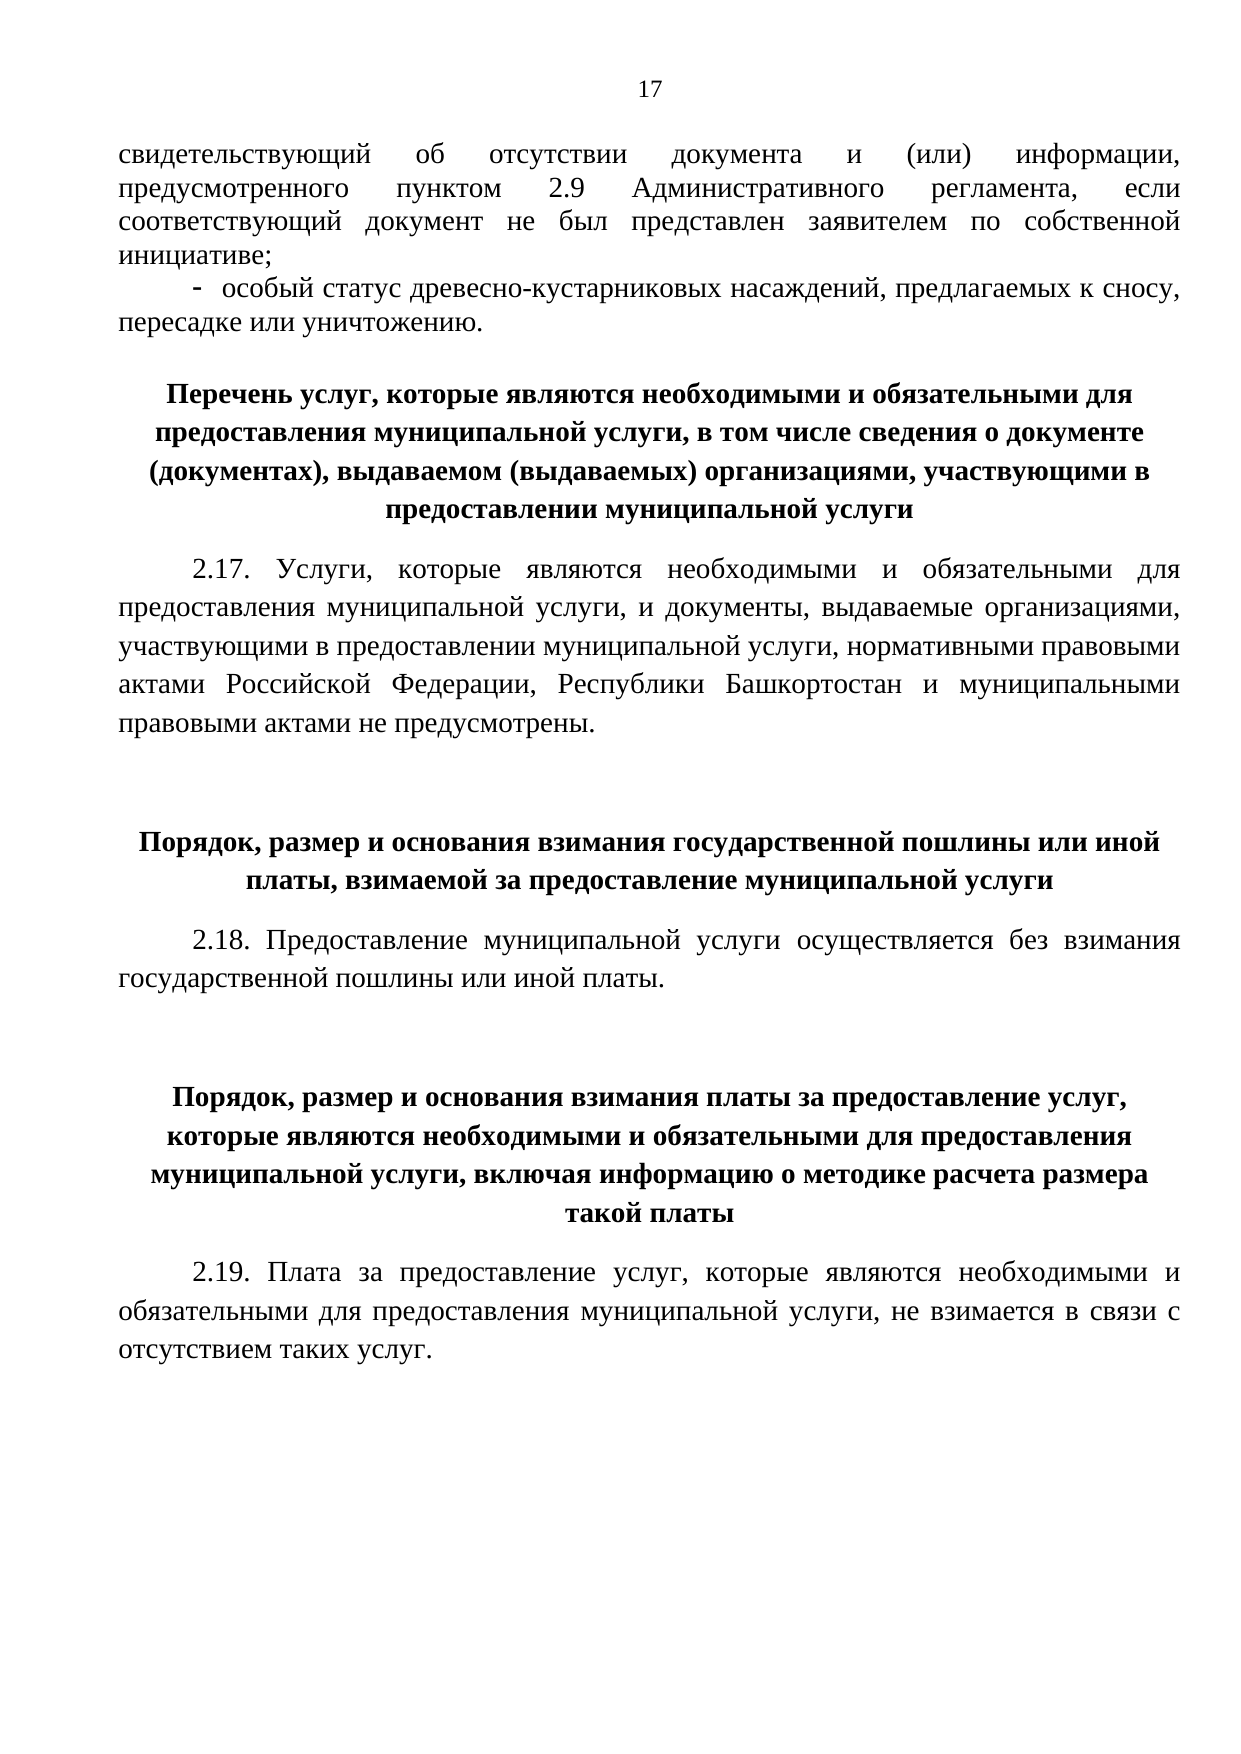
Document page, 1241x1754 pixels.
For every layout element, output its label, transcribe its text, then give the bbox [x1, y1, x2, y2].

text 2.19. Плата за предоставление услуг, которые являются необходимыми и обязательными для предоставления муниципальной услуги, не взимается в связи с отсутствием таких услуг. [118, 1254, 1181, 1365]
text Порядок, размер и основания взимания платы за предоставление услуг, которые являются необходимыми и обязательными для предоставления муниципальной услуги, включая информацию о методике расчета размера такой платы [118, 1079, 1181, 1228]
list особый статус древесно-кустарниковых насаждений, предлагаемых к сносу, пересадке или уничтожению. [118, 270, 1181, 337]
text Порядок, размер и основания взимания государственной пошлины или иной платы, взимаемой за предоставление муниципальной услуги [118, 824, 1181, 896]
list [118, 136, 1181, 270]
text Перечень услуг, которые являются необходимыми и обязательными для предоставления муниципальной услуги, в том числе сведения о документе (документах), выдаваемом (выдаваемых) организациями, участвующими в предоставлении муниципальной услуги [118, 376, 1181, 525]
text 2.17. Услуги, которые являются необходимыми и обязательными для предоставления муниципальной услуги, и документы, выдаваемые организациями, участвующими в предоставлении муниципальной услуги, нормативными правовыми актами Российской Федерации, Республики Башкортостан и муниципальными правовыми актами не предусмотрены. [118, 551, 1181, 739]
text 2.18. Предоставление муниципальной услуги осуществляется без взимания государственной пошлины или иной платы. [118, 922, 1181, 994]
